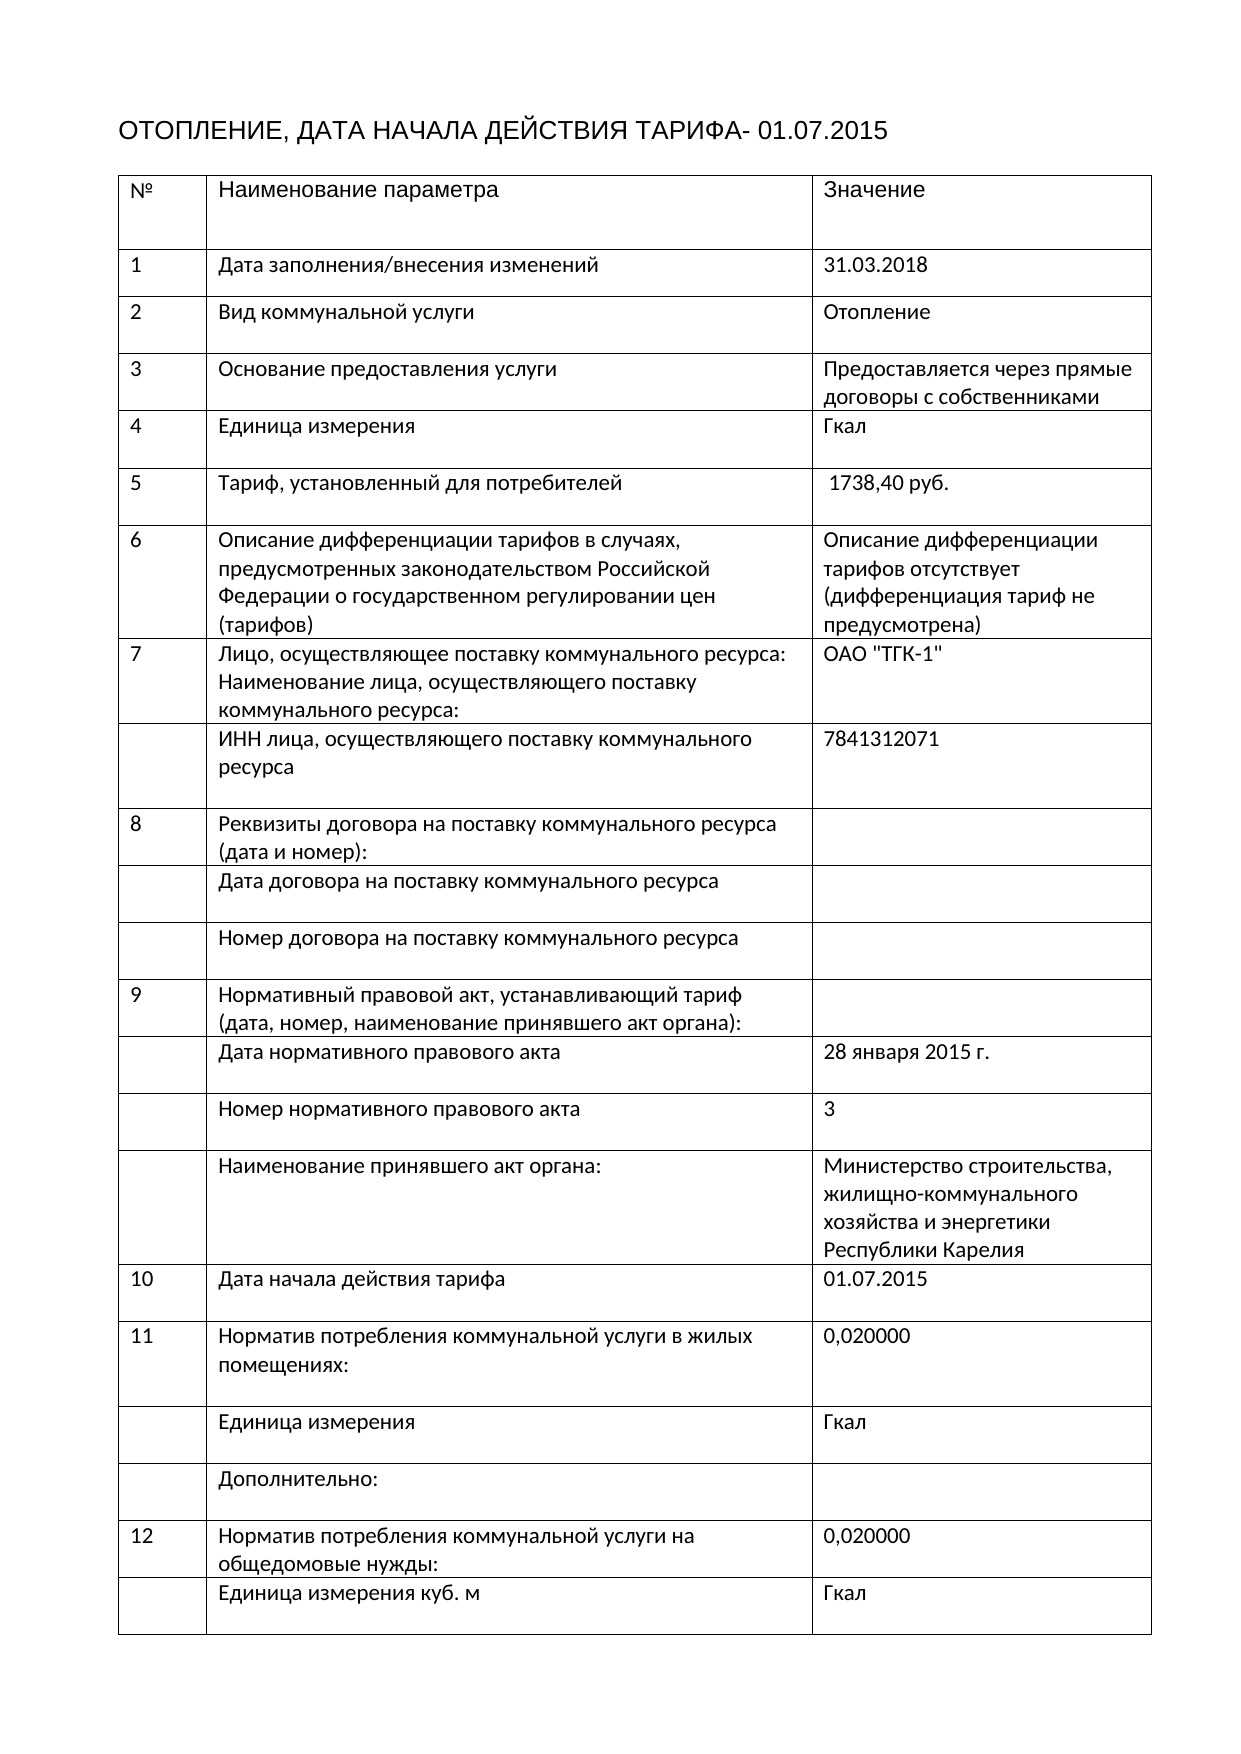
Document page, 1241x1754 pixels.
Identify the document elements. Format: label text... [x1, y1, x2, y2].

table_cell Описание дифференциации тарифов отсутствует (дифференциация тариф не предусмотрена) [813, 526, 1151, 638]
table_cell Вид коммунальной услуги [207, 297, 812, 353]
table_cell 7 [119, 639, 206, 723]
table_cell Единица измерения куб. м [207, 1578, 812, 1634]
table_cell 0,020000 [813, 1521, 1151, 1577]
table_cell Единица измерения [207, 1407, 812, 1463]
table_cell Гкал [813, 1407, 1151, 1463]
table_cell [813, 866, 1151, 922]
table_cell ОАО "ТГК-1" [813, 639, 1151, 723]
table_header № [119, 176, 206, 249]
table_cell 5 [119, 469, 206, 524]
table_cell Номер нормативного правового акта [207, 1094, 812, 1150]
table_cell Основание предоставления услуги [207, 354, 812, 410]
table_cell Отопление [813, 297, 1151, 353]
table_cell Дополнительно: [207, 1464, 812, 1520]
table_cell [119, 1037, 206, 1093]
table_cell 11 [119, 1322, 206, 1406]
table_cell [119, 923, 206, 979]
table_cell 12 [119, 1521, 206, 1577]
table_cell 9 [119, 980, 206, 1036]
table_cell Описание дифференциации тарифов в случаях, предусмотренных законодательством Российской Федерации о государственном регулировании цен (тарифов) [207, 526, 812, 638]
table_cell Норматив потребления коммунальной услуги в жилых помещениях: [207, 1322, 812, 1406]
table_cell 3 [813, 1094, 1151, 1150]
table_cell [119, 1464, 206, 1520]
table_cell [813, 1464, 1151, 1520]
table_cell 2 [119, 297, 206, 353]
table_cell 10 [119, 1265, 206, 1321]
table_cell [119, 724, 206, 808]
table_cell Гкал [813, 411, 1151, 467]
table_cell Дата заполнения/внесения изменений [207, 250, 812, 296]
table_cell 4 [119, 411, 206, 467]
table_cell ИНН лица, осуществляющего поставку коммунального ресурса [207, 724, 812, 808]
table_cell Дата договора на поставку коммунального ресурса [207, 866, 812, 922]
table_cell 31.03.2018 [813, 250, 1151, 296]
table_cell 6 [119, 526, 206, 638]
table_cell Гкал [813, 1578, 1151, 1634]
table_header Значение [813, 176, 1151, 249]
table_cell Наименование принявшего акт органа: [207, 1151, 812, 1263]
table_cell [119, 1578, 206, 1634]
table_cell 8 [119, 809, 206, 865]
table_cell Дата начала действия тарифа [207, 1265, 812, 1321]
text ОТОПЛЕНИЕ, ДАТА НАЧАЛА ДЕЙСТВИЯ ТАРИФА- 01.07.2015 [118, 118, 1145, 145]
table_cell [119, 1151, 206, 1263]
table_cell Реквизиты договора на поставку коммунального ресурса (дата и номер): [207, 809, 812, 865]
table_header Наименование параметра [207, 176, 812, 249]
table_cell Номер договора на поставку коммунального ресурса [207, 923, 812, 979]
table_cell Министерство строительства, жилищно-коммунального хозяйства и энергетики Республики Карелия [813, 1151, 1151, 1263]
table_cell Норматив потребления коммунальной услуги на общедомовые нужды: [207, 1521, 812, 1577]
table_cell 3 [119, 354, 206, 410]
table_cell Нормативный правовой акт, устанавливающий тариф (дата, номер, наименование принявшего акт органа): [207, 980, 812, 1036]
table_cell [813, 809, 1151, 865]
table_cell Предоставляется через прямые договоры с собственниками [813, 354, 1151, 410]
table_cell [813, 980, 1151, 1036]
table_cell 01.07.2015 [813, 1265, 1151, 1321]
table_cell [119, 1407, 206, 1463]
table_cell 0,020000 [813, 1322, 1151, 1406]
table_cell Лицо, осуществляющее поставку коммунального ресурса: Наименование лица, осуществляющего поставку коммунального ресурса: [207, 639, 812, 723]
table_cell [119, 866, 206, 922]
table_cell [813, 923, 1151, 979]
table_cell 1 [119, 250, 206, 296]
table_cell Дата нормативного правового акта [207, 1037, 812, 1093]
table_cell 28 января 2015 г. [813, 1037, 1151, 1093]
table_cell 1738,40 руб. [813, 469, 1151, 524]
table_cell Единица измерения [207, 411, 812, 467]
table_cell 7841312071 [813, 724, 1151, 808]
table_cell Тариф, установленный для потребителей [207, 469, 812, 524]
table_cell [119, 1094, 206, 1150]
